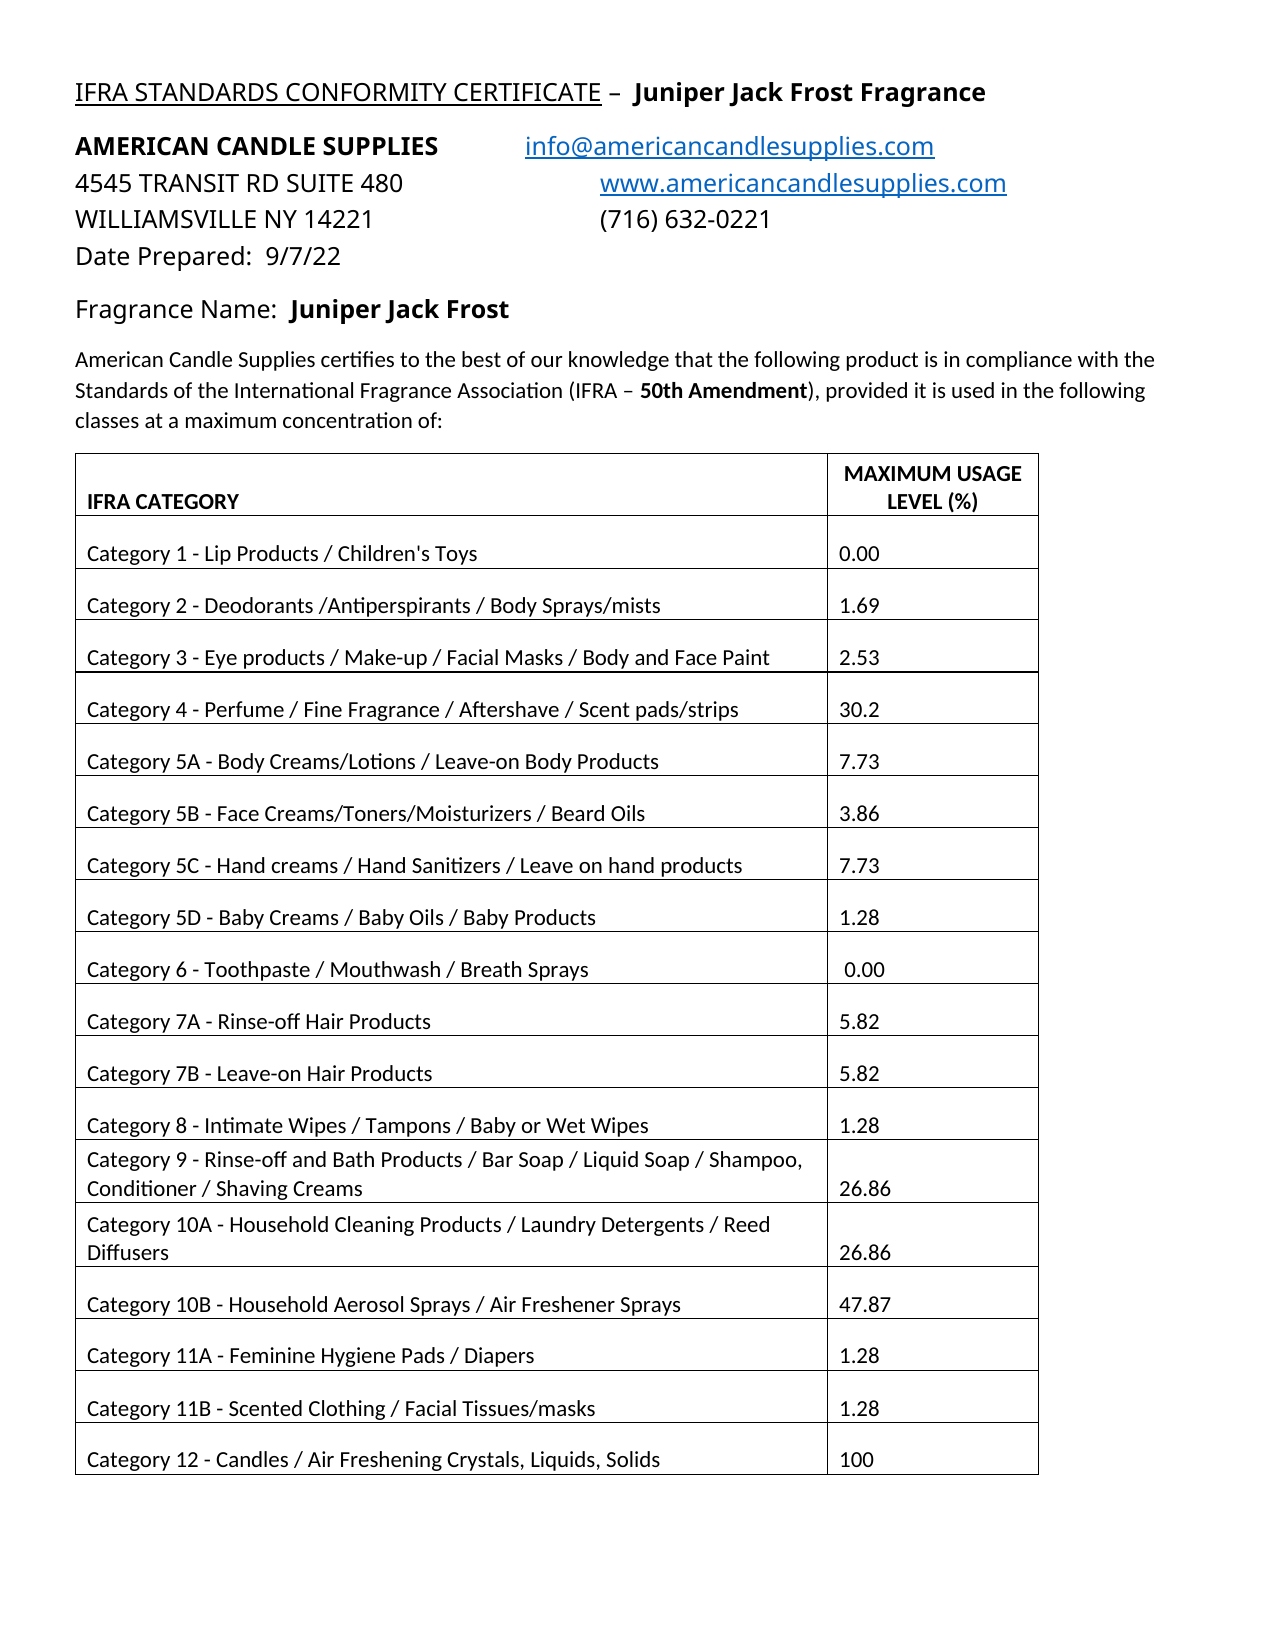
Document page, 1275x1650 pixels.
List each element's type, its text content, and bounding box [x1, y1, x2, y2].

table_cell 5.82 [828, 984, 1038, 1035]
table_cell Category 7A - Rinse-off Hair Products [76, 984, 827, 1035]
table_cell 1.69 [828, 569, 1038, 619]
table_cell Category 4 - Perfume / Fine Fragrance / Aftershave / Scent pads/strips [76, 673, 827, 723]
table_cell 1.28 [828, 880, 1038, 931]
table_cell Category 10A - Household Cleaning Products / Laundry Detergents / Reed Diffusers [76, 1203, 827, 1266]
table_cell Category 2 - Deodorants /Antiperspirants / Body Sprays/mists [76, 569, 827, 619]
table_cell 1.28 [828, 1088, 1038, 1139]
table_cell 7.73 [828, 724, 1038, 775]
table_cell Category 5A - Body Creams/Lotions / Leave-on Body Products [76, 724, 827, 775]
table_cell Category 5B - Face Creams/Toners/Moisturizers / Beard Oils [76, 776, 827, 827]
table_cell 3.86 [828, 776, 1038, 827]
table_cell Category 12 - Candles / Air Freshening Crystals, Liquids, Solids [76, 1423, 827, 1474]
table_cell Category 5C - Hand creams / Hand Sanitizers / Leave on hand products [76, 828, 827, 879]
table_cell 0.00 [828, 932, 1038, 983]
table_cell 100 [828, 1423, 1038, 1474]
table_cell 30.2 [828, 673, 1038, 723]
table_cell Category 10B - Household Aerosol Sprays / Air Freshener Sprays [76, 1267, 827, 1318]
table_cell 26.86 [828, 1203, 1038, 1266]
table_cell Category 8 - Intimate Wipes / Tampons / Baby or Wet Wipes [76, 1088, 827, 1139]
table_cell 26.86 [828, 1140, 1038, 1202]
text American Candle Supplies certifies to the best of our knowledge that the following product is in compliance with the Standards of the International Fragrance Association (IFRA – 50th Amendment), provided it is used in the following classes at a maximum concentration of: [75, 346, 1200, 434]
table_cell Category 11B - Scented Clothing / Facial Tissues/masks [76, 1371, 827, 1422]
table_cell 1.28 [828, 1371, 1038, 1422]
table_cell 0.00 [828, 516, 1038, 567]
table_cell 2.53 [828, 620, 1038, 671]
table_cell Category 6 - Toothpaste / Mouthwash / Breath Sprays [76, 932, 827, 983]
table_cell Category 1 - Lip Products / Children's Toys [76, 516, 827, 567]
table_header MAXIMUM USAGE LEVEL (%) [828, 454, 1038, 515]
table_cell Category 7B - Leave-on Hair Products [76, 1036, 827, 1087]
table_cell Category 3 - Eye products / Make-up / Facial Masks / Body and Face Paint [76, 620, 827, 671]
text AMERICAN CANDLE SUPPLIES info@americancandlesupplies.com 4545 TRANSIT RD SUITE 480 www.americancandlesupplies.com WILLIAMSVILLE NY 14221 (716) 632-0221 Date Prepared: 9/7/22 [75, 128, 1200, 273]
table_cell 1.28 [828, 1319, 1038, 1370]
table_cell Category 5D - Baby Creams / Baby Oils / Baby Products [76, 880, 827, 931]
table_header IFRA CATEGORY [76, 454, 827, 515]
table_cell Category 9 - Rinse-off and Bath Products / Bar Soap / Liquid Soap / Shampoo, Conditioner / Shaving Creams [76, 1140, 827, 1202]
text Fragrance Name: Juniper Jack Frost [75, 292, 1200, 326]
table_cell 7.73 [828, 828, 1038, 879]
text IFRA STANDARDS CONFORMITY CERTIFICATE – Juniper Jack Frost Fragrance [75, 75, 1200, 109]
table_cell Category 11A - Feminine Hygiene Pads / Diapers [76, 1319, 827, 1370]
table_cell 5.82 [828, 1036, 1038, 1087]
table_cell 47.87 [828, 1267, 1038, 1318]
